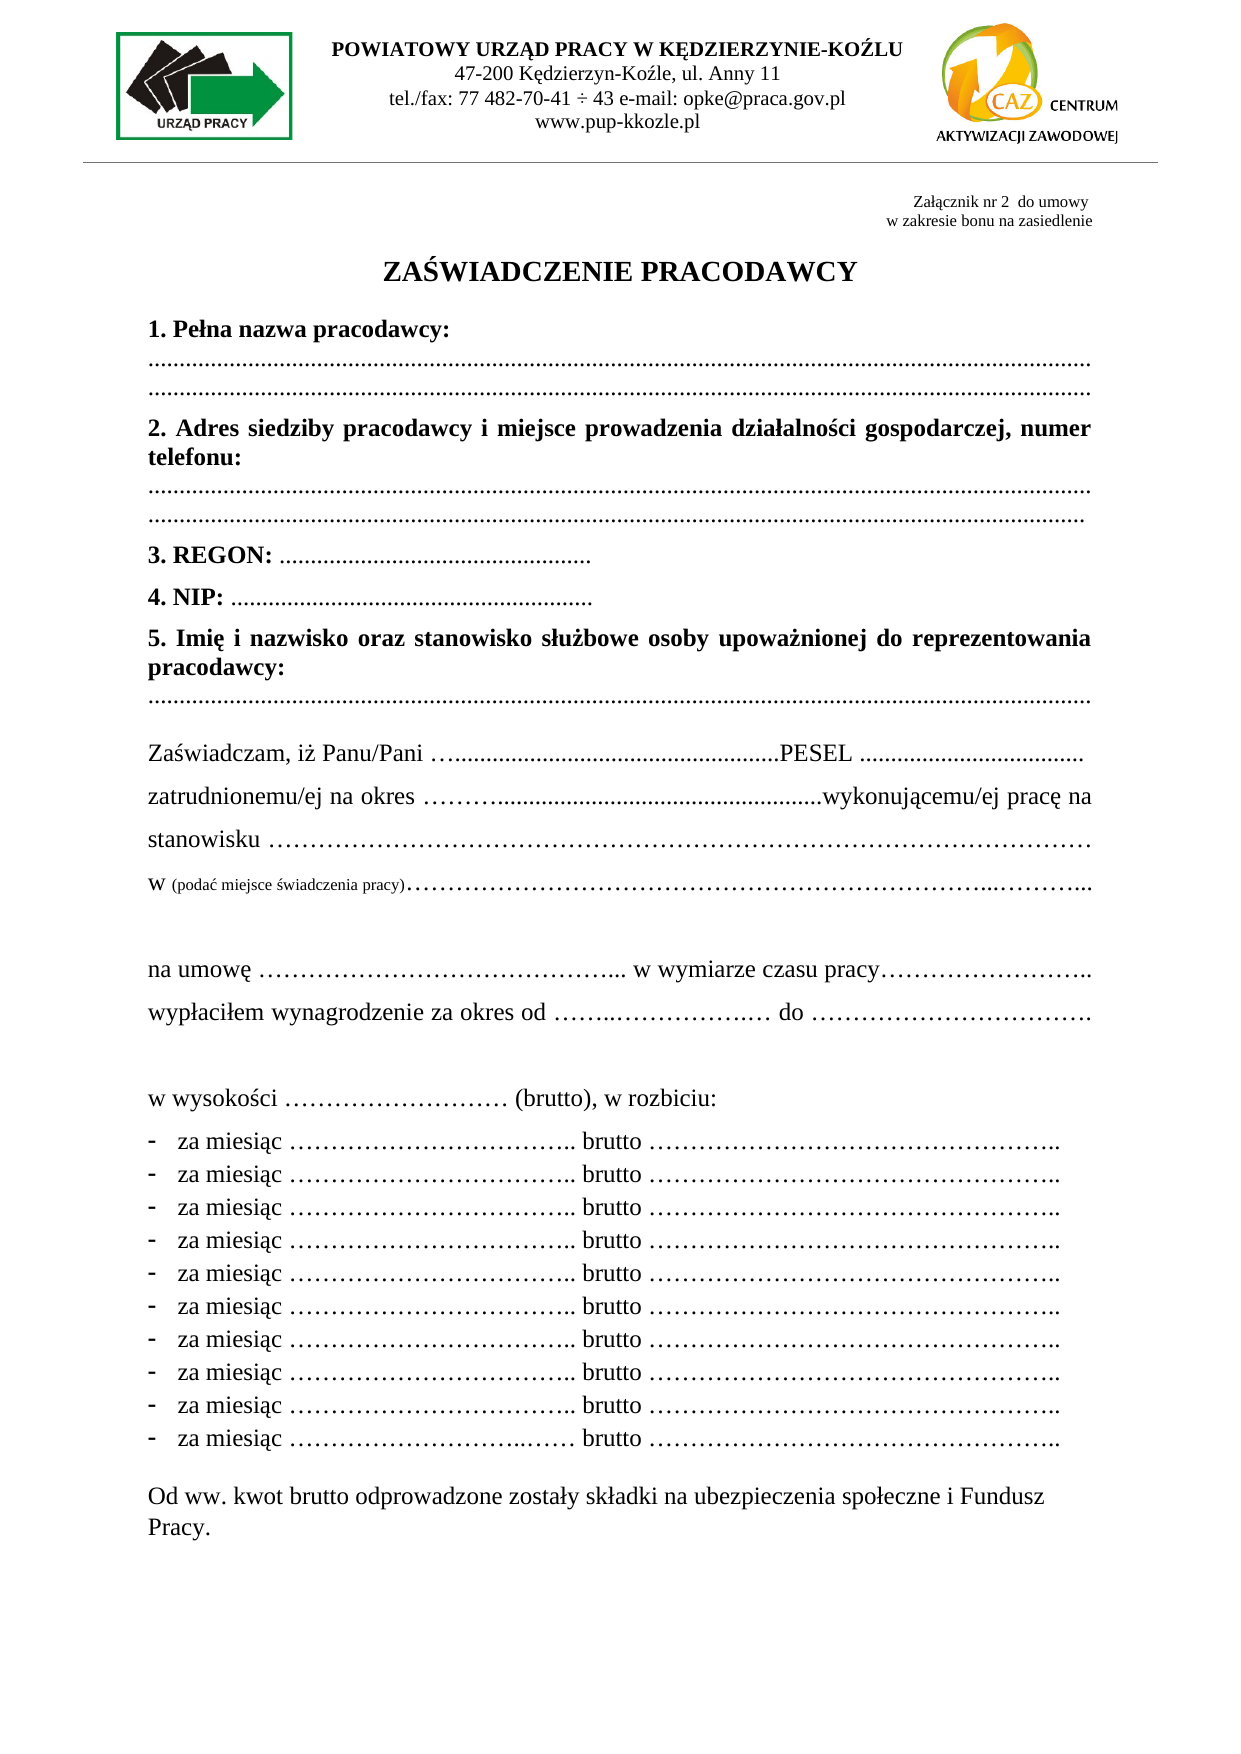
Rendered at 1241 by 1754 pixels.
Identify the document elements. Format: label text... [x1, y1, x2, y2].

text ....................................................................................................................................................... [148, 471, 1092, 499]
list za miesiąc …………………………….. brutto ………………………………………….. [148, 1324, 1092, 1353]
list za miesiąc …………………………….. brutto ………………………………………….. [148, 1159, 1092, 1188]
list za miesiąc …………………………….. brutto ………………………………………….. [148, 1258, 1092, 1287]
text zatrudnionemu/ej na okres ………....................................................wykonującemu/ej pracę na stanowisku ……………………………………………………………………………………… w (podać miejsce świadczenia pracy)……………………………………………………………...………... na umowę ……………………………………... w wymiarze czasu pracy…………………….. wypłaciłem wynagrodzenie za okres od ……..…………….… do ……………………………. w wysokości ……………………… (brutto), w rozbiciu: [148, 781, 1092, 1112]
list za miesiąc …………………………….. brutto ………………………………………….. [148, 1225, 1092, 1254]
picture [116, 32, 293, 140]
text 5. Imię i nazwisko oraz stanowisko służbowe osoby upoważnionej do reprezentowania pracodawcy: [148, 623, 1092, 681]
text ....................................................................................................................................................... [148, 372, 1092, 401]
list za miesiąc …………………………….. brutto ………………………………………….. [148, 1357, 1092, 1386]
list za miesiąc …………………………….. brutto ………………………………………….. [148, 1126, 1092, 1155]
list za miesiąc …………………………….. brutto ………………………………………….. [148, 1192, 1092, 1221]
text 4. NIP: .......................................................... [148, 582, 1092, 611]
list Od ww. kwot brutto odprowadzone zostały składki na ubezpieczenia społeczne i Fundusz Pracy. [148, 1481, 1092, 1541]
list za miesiąc …………………………….. brutto ………………………………………….. [148, 1390, 1092, 1419]
text 1. Pełna nazwa pracodawcy: [148, 314, 1092, 343]
picture [936, 23, 1118, 144]
text ....................................................................................................................................................... [148, 681, 1092, 709]
text 2. Adres siedziby pracodawcy i miejsce prowadzenia działalności gospodarczej, numer telefonu: [148, 413, 1092, 471]
list za miesiąc …………………………….. brutto ………………………………………….. [148, 1291, 1092, 1320]
text ....................................................................................................................................................... [148, 343, 1092, 372]
list za miesiąc ………………………..…… brutto ………………………………………….. [148, 1423, 1092, 1452]
text Załącznik nr 2 do umowy w zakresie bonu na zasiedlenie [148, 192, 1092, 230]
text ...................................................................................................................................................... [148, 499, 1092, 528]
text Zaświadczam, iż Panu/Pani …....................................................PESEL .................................... [148, 738, 1092, 767]
text 3. REGON: .................................................. [148, 541, 1092, 569]
text ZAŚWIADCZENIE PRACODAWCY [148, 254, 1092, 288]
